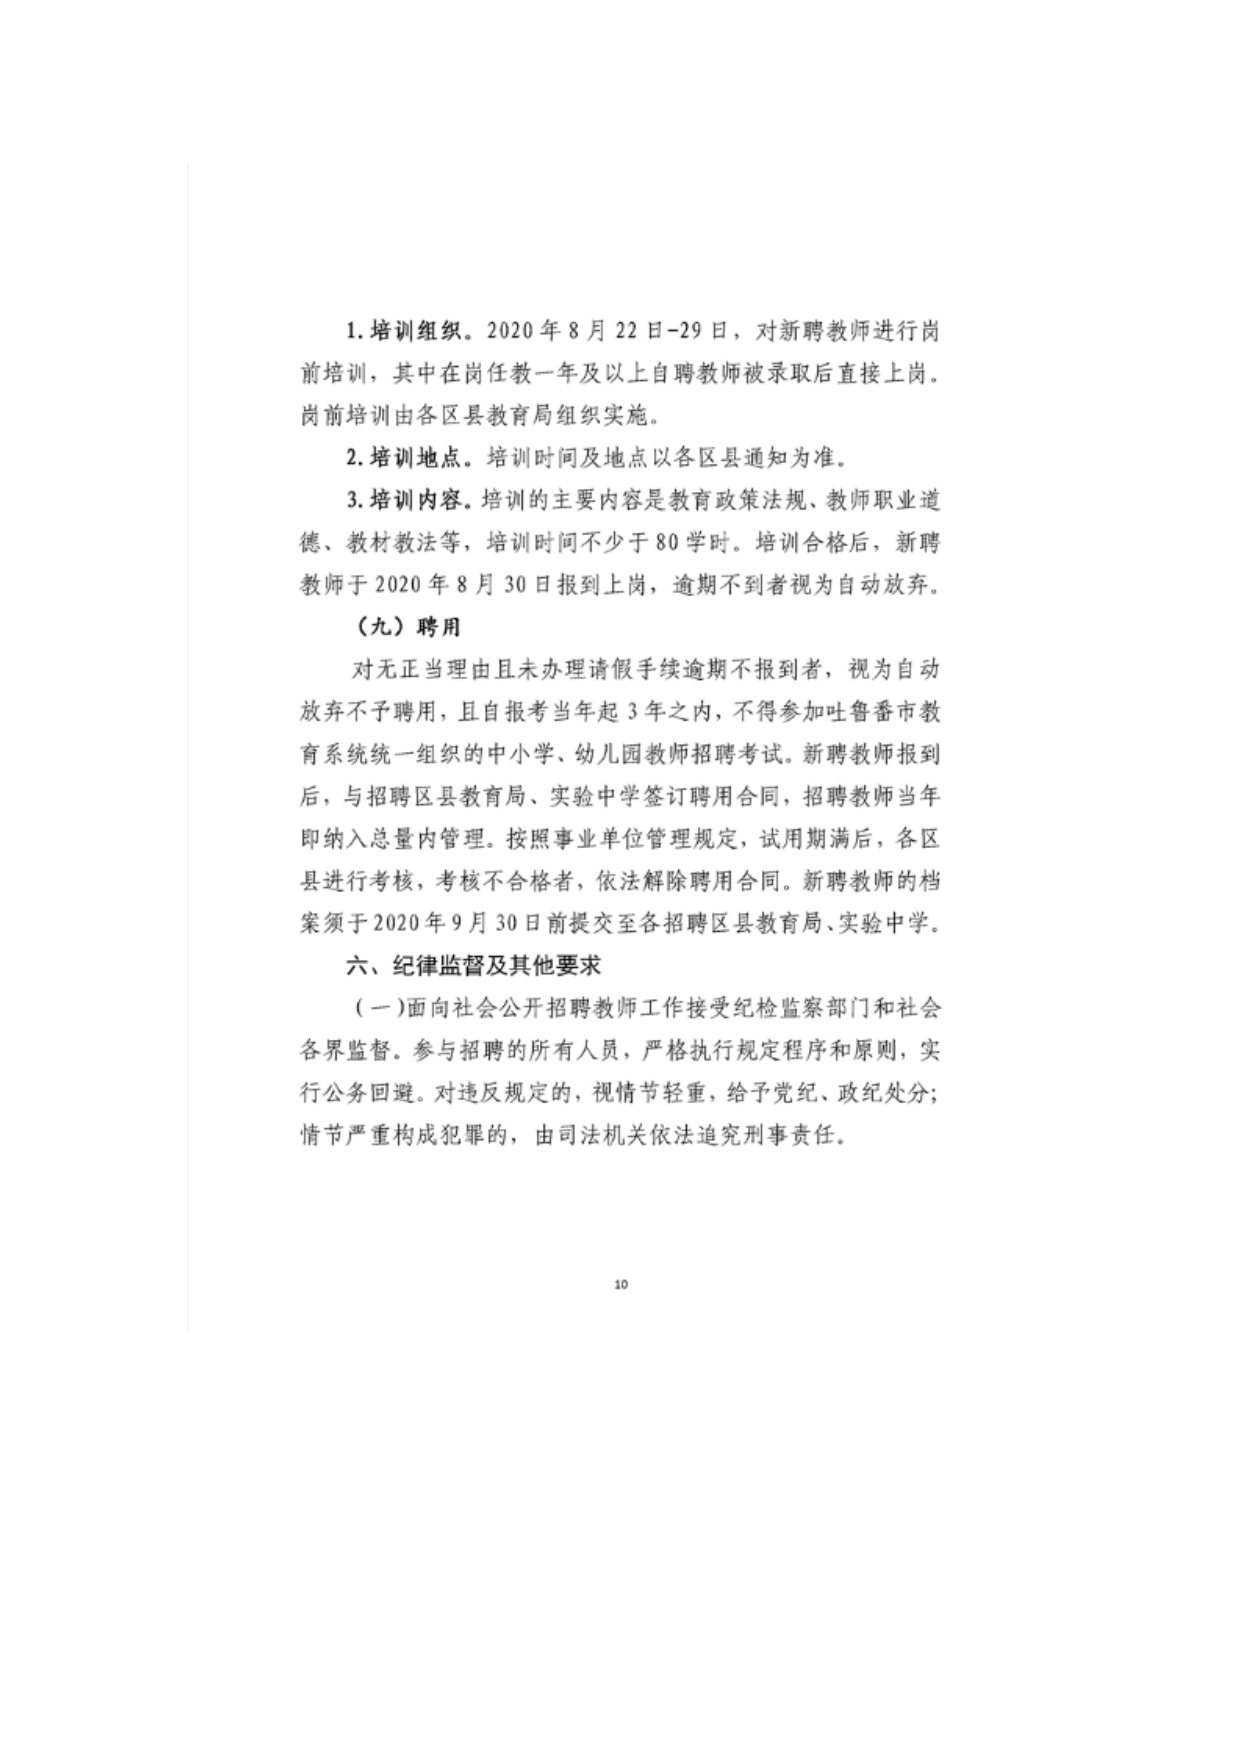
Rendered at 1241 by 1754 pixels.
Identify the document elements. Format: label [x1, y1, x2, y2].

picture [187, 162, 1041, 1330]
